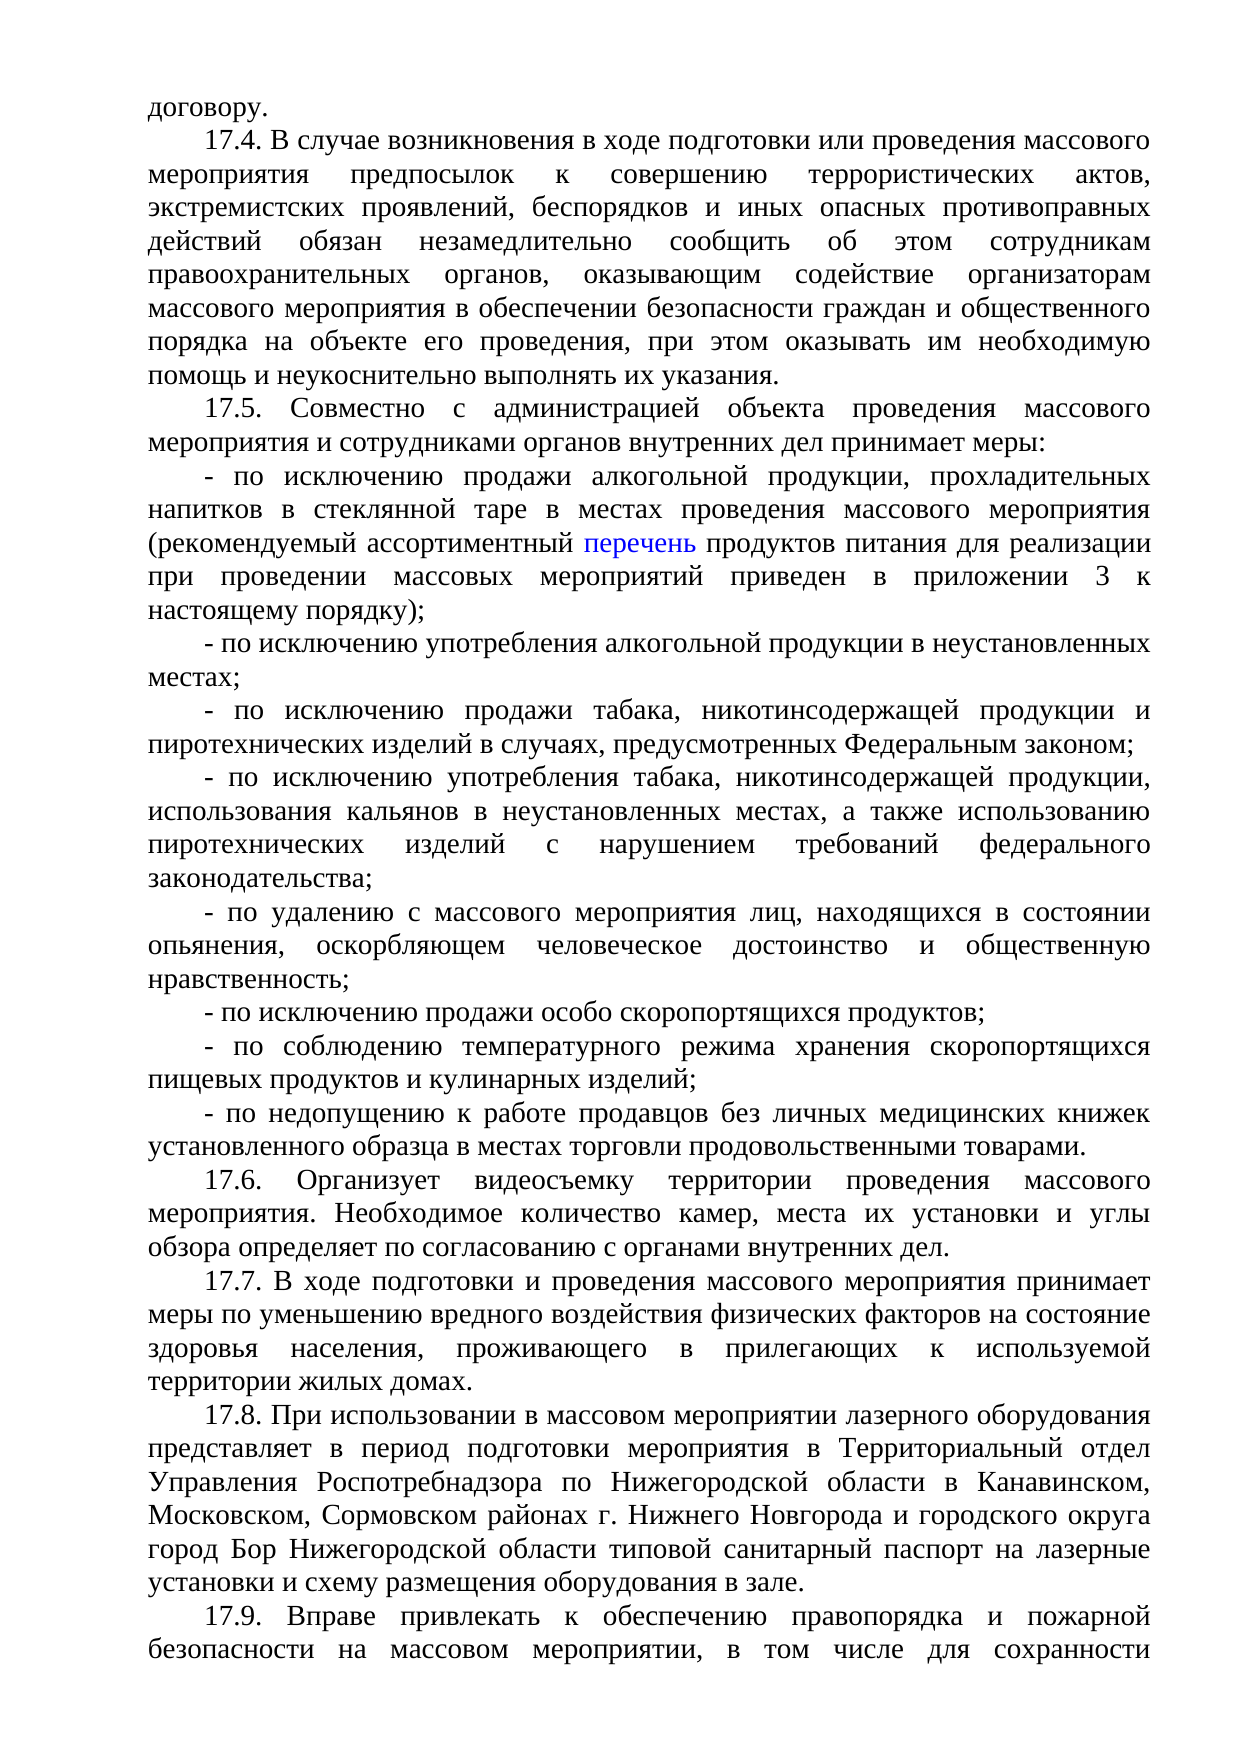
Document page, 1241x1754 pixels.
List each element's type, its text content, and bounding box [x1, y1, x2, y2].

text - по исключению продажи особо скоропортящихся продуктов; [148, 994, 1152, 1028]
text 17.4. В случае возникновения в ходе подготовки или проведения массового мероприятия предпосылок к совершению террористических актов, экстремистских проявлений, беспорядков и иных опасных противоправных действий обязан незамедлительно сообщить об этом сотрудникам правоохранительных органов, оказывающим содействие организаторам массового мероприятия в обеспечении безопасности граждан и общественного порядка на объекте его проведения, при этом оказывать им необходимую помощь и неукоснительно выполнять их указания. [148, 122, 1152, 391]
text - по удалению с массового мероприятия лиц, находящихся в состоянии опьянения, оскорбляющем человеческое достоинство и общественную нравственность; [148, 894, 1152, 994]
text 17.6. Организует видеосъемку территории проведения массового мероприятия. Необходимое количество камер, места их установки и углы обзора определяет по согласованию с органами внутренних дел. [148, 1162, 1152, 1263]
text - по исключению продажи алкогольной продукции, прохладительных напитков в стеклянной таре в местах проведения массового мероприятия (рекомендуемый ассортиментный перечень продуктов питания для реализации при проведении массовых мероприятий приведен в приложении 3 к настоящему порядку); [148, 458, 1152, 625]
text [148, 1598, 1152, 1665]
text - по исключению употребления табака, никотинсодержащей продукции, использования кальянов в неустановленных местах, а также использованию пиротехнических изделий с нарушением требований федерального законодательства; [148, 759, 1152, 894]
text 17.5. Совместно с администрацией объекта проведения массового мероприятия и сотрудниками органов внутренних дел принимает меры: [148, 391, 1152, 458]
text - по соблюдению температурного режима хранения скоропортящихся пищевых продуктов и кулинарных изделий; [148, 1028, 1152, 1095]
text - по исключению продажи табака, никотинсодержащей продукции и пиротехнических изделий в случаях, предусмотренных Федеральным законом; [148, 692, 1152, 759]
text 17.7. В ходе подготовки и проведения массового мероприятия принимает меры по уменьшению вредного воздействия физических факторов на состояние здоровья населения, проживающего в прилегающих к используемой территории жилых домах. [148, 1263, 1152, 1397]
text 17.8. При использовании в массовом мероприятии лазерного оборудования представляет в период подготовки мероприятия в Территориальный отдел Управления Роспотребнадзора по Нижегородской области в Канавинском, Московском, Сормовском районах г. Нижнего Новгорода и городского округа город Бор Нижегородской области типовой санитарный паспорт на лазерные установки и схему размещения оборудования в зале. [148, 1397, 1152, 1598]
text - по исключению употребления алкогольной продукции в неустановленных местах; [148, 625, 1152, 692]
text - по недопущению к работе продавцов без личных медицинских книжек установленного образца в местах торговли продовольственными товарами. [148, 1095, 1152, 1162]
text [148, 89, 1152, 122]
